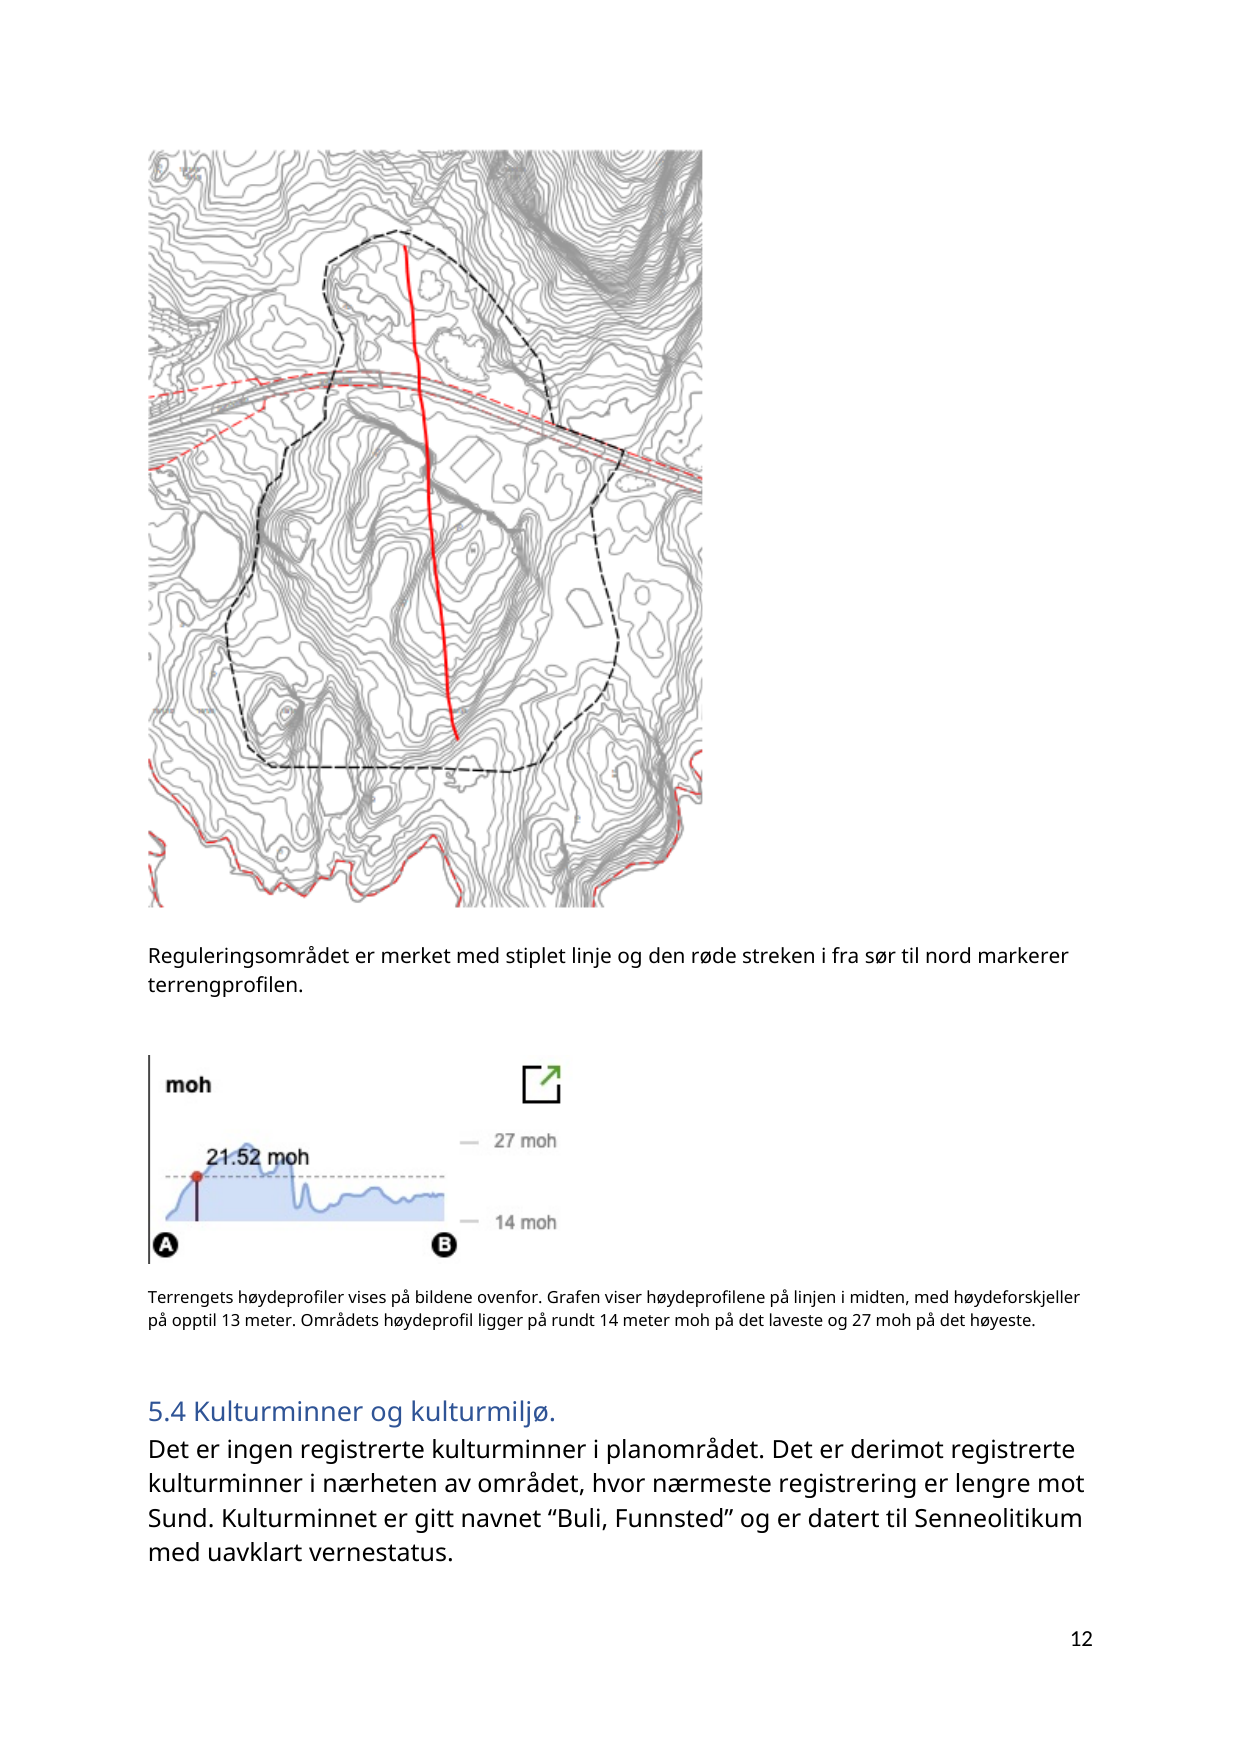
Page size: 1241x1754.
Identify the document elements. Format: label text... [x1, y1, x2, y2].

text Reguleringsområdet er merket med stiplet linje og den røde streken i fra sør til nord markerer terrengprofilen. [148, 942, 1093, 998]
text Det er ingen registrerte kulturminner i planområdet. Det er derimot registrerte kulturminner i nærheten av området, hvor nærmeste registrering er lengre mot Sund. Kulturminnet er gitt navnet “Buli, Funnsted” og er datert til Senneolitikum med uavklart vernestatus. [148, 1432, 1093, 1568]
text Terrengets høydeprofiler vises på bildene ovenfor. Grafen viser høydeprofilene på linjen i midten, med høydeforskjeller på opptil 13 meter. Områdets høydeprofil ligger på rundt 14 meter moh på det laveste og 27 moh på det høyeste. [148, 1286, 1093, 1331]
picture [147, 1055, 573, 1264]
subtitle 5.4 Kulturminner og kulturmiljø. [148, 1392, 1093, 1429]
picture [147, 147, 703, 914]
